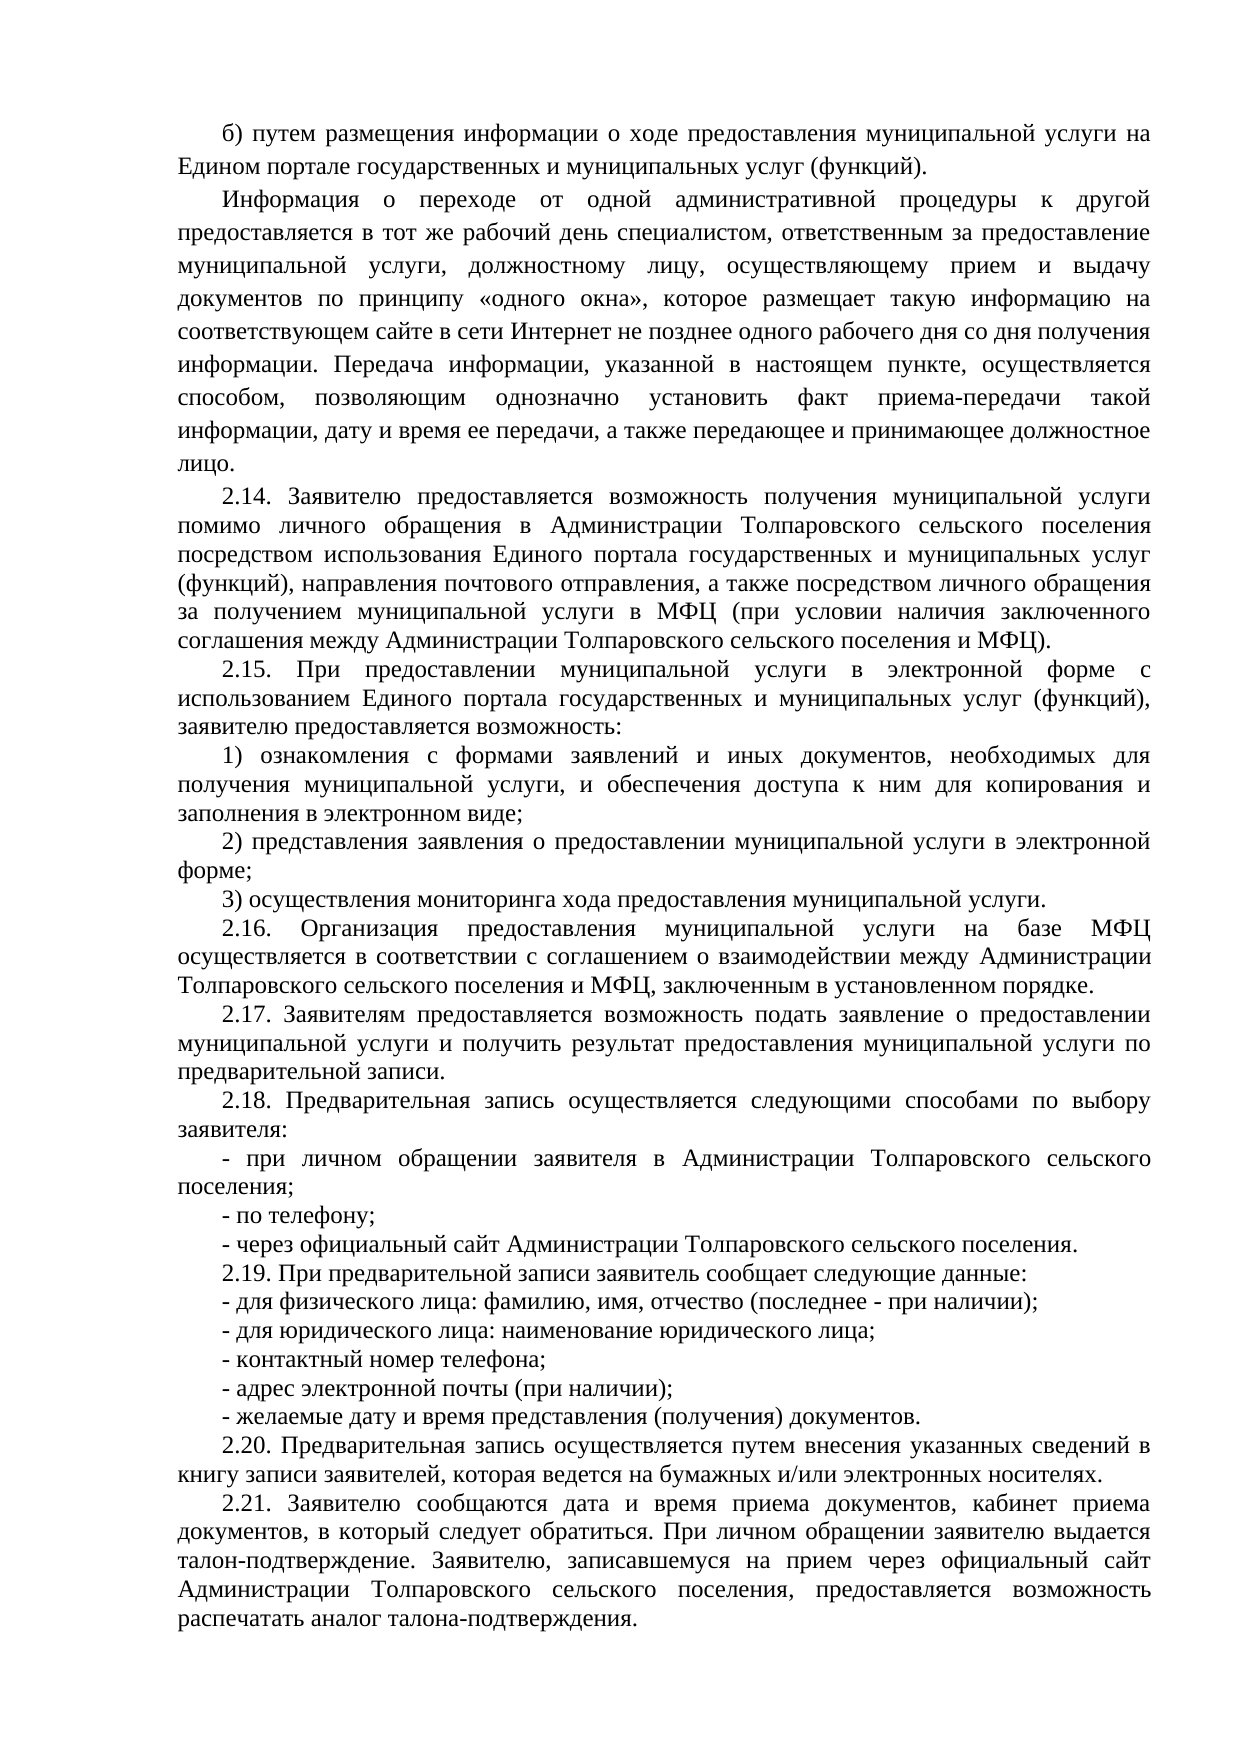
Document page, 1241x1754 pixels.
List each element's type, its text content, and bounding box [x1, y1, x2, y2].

text б) путем размещения информации о ходе предоставления муниципальной услуги на Едином портале государственных и муниципальных услуг (функций). [177, 118, 1152, 180]
text 2) представления заявления о предоставлении муниципальной услуги в электронной форме; [177, 826, 1152, 884]
text 2.14. Заявителю предоставляется возможность получения муниципальной услуги помимо личного обращения в Администрации Толпаровского сельского поселения посредством использования Единого портала государственных и муниципальных услуг (функций), направления почтового отправления, а также посредством личного обращения за получением муниципальной услуги в МФЦ (при условии наличия заключенного соглашения между Администрации Толпаровского сельского поселения и МФЦ). [177, 481, 1152, 654]
text Информация о переходе от одной административной процедуры к другой предоставляется в тот же рабочий день специалистом, ответственным за предоставление муниципальной услуги, должностному лицу, осуществляющему прием и выдачу документов по принципу «одного окна», которое размещает такую информацию на соответствующем сайте в сети Интернет не позднее одного рабочего дня со дня получения информации. Передача информации, указанной в настоящем пункте, осуществляется способом, позволяющим однозначно установить факт приема-передачи такой информации, дату и время ее передачи, а также передающее и принимающее должностное лицо. [177, 184, 1152, 477]
text 2.17. Заявителям предоставляется возможность подать заявление о предоставлении муниципальной услуги и получить результат предоставления муниципальной услуги по предварительной записи. [177, 999, 1152, 1085]
text 3) осуществления мониторинга хода предоставления муниципальной услуги. [177, 884, 1152, 913]
text 2.18. Предварительная запись осуществляется следующими способами по выбору заявителя: [177, 1085, 1152, 1143]
text 2.20. Предварительная запись осуществляется путем внесения указанных сведений в книгу записи заявителей, которая ведется на бумажных и/или электронных носителях. [177, 1430, 1152, 1488]
text - по телефону; [177, 1200, 1152, 1229]
text - адрес электронной почты (при наличии); [177, 1373, 1152, 1401]
text - для юридического лица: наименование юридического лица; [177, 1315, 1152, 1344]
text 1) ознакомления с формами заявлений и иных документов, необходимых для получения муниципальной услуги, и обеспечения доступа к ним для копирования и заполнения в электронном виде; [177, 740, 1152, 826]
text 2.16. Организация предоставления муниципальной услуги на базе МФЦ осуществляется в соответствии с соглашением о взаимодействии между Администрации Толпаровского сельского поселения и МФЦ, заключенным в установленном порядке. [177, 913, 1152, 999]
text - для физического лица: фамилию, имя, отчество (последнее - при наличии); [177, 1286, 1152, 1315]
text - контактный номер телефона; [177, 1344, 1152, 1373]
text - через официальный сайт Администрации Толпаровского сельского поселения. [177, 1229, 1152, 1258]
text 2.21. Заявителю сообщаются дата и время приема документов, кабинет приема документов, в который следует обратиться. При личном обращении заявителю выдается талон-подтверждение. Заявителю, записавшемуся на прием через официальный сайт Администрации Толпаровского сельского поселения, предоставляется возможность распечатать аналог талона-подтверждения. [177, 1488, 1152, 1631]
text - желаемые дату и время представления (получения) документов. [177, 1401, 1152, 1430]
text - при личном обращении заявителя в Администрации Толпаровского сельского поселения; [177, 1143, 1152, 1200]
text 2.19. При предварительной записи заявитель сообщает следующие данные: [177, 1258, 1152, 1286]
text 2.15. При предоставлении муниципальной услуги в электронной форме с использованием Единого портала государственных и муниципальных услуг (функций), заявителю предоставляется возможность: [177, 654, 1152, 740]
